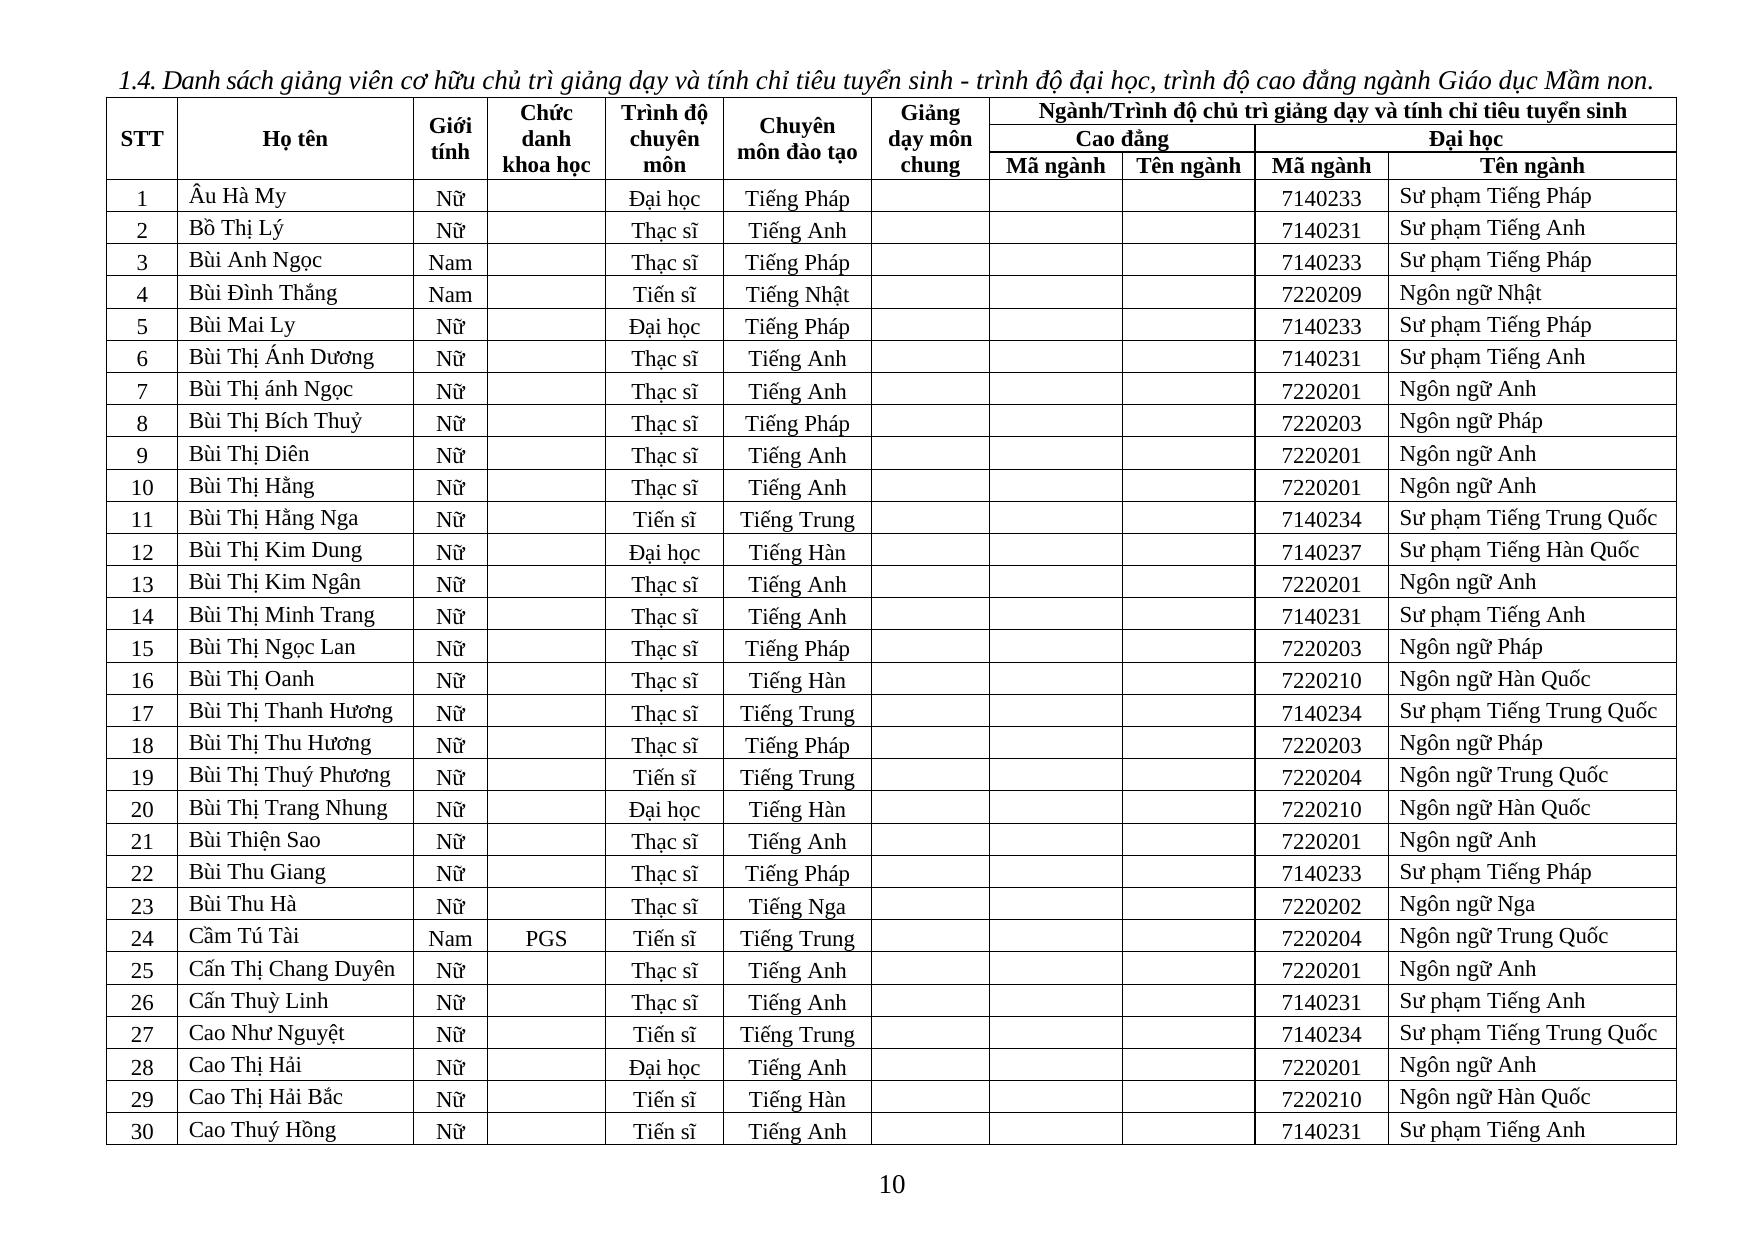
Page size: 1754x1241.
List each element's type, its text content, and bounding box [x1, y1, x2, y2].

table_cell Tiếng Anh [724, 598, 871, 629]
table_cell [872, 630, 989, 662]
table_cell Đại học [606, 1049, 723, 1080]
table_cell [488, 1081, 605, 1112]
table_cell Tiếng Anh [724, 470, 871, 501]
table_cell Tên ngành [1123, 153, 1254, 179]
table_cell [990, 373, 1122, 404]
table_cell Nữ [414, 856, 487, 887]
table_cell Sư phạm Tiếng Pháp [1389, 244, 1676, 275]
table_cell Nữ [414, 1113, 487, 1144]
table_cell Tiếng Anh [724, 437, 871, 468]
table_cell 7220201 [1256, 373, 1388, 404]
table_cell Bùi Thị Thu Hương [178, 727, 413, 758]
table_cell Bùi Thị Bích Thuỷ [178, 405, 413, 436]
table_cell [1123, 888, 1254, 919]
table_cell Thạc sĩ [606, 888, 723, 919]
table_cell [1123, 405, 1254, 436]
table_cell Tiếng Trung [724, 502, 871, 533]
table_cell [488, 695, 605, 726]
table_cell Nam [414, 920, 487, 951]
table_cell Tiếng Trung [724, 1017, 871, 1048]
table_cell [872, 695, 989, 726]
table_cell Cấn Thị Chang Duyên [178, 952, 413, 983]
table_cell 7220204 [1256, 759, 1388, 790]
table_cell Tiến sĩ [606, 759, 723, 790]
table_cell Sư phạm Tiếng Pháp [1389, 180, 1676, 211]
table_cell Nữ [414, 180, 487, 211]
table_cell [990, 663, 1122, 694]
table_cell Thạc sĩ [606, 952, 723, 983]
table_cell Thạc sĩ [606, 437, 723, 468]
table_cell Ngôn ngữ Hàn Quốc [1389, 791, 1676, 822]
table_cell Đại học [606, 309, 723, 340]
table_cell [990, 309, 1122, 340]
table_cell [488, 985, 605, 1016]
table_cell [990, 727, 1122, 758]
table_cell Bùi Anh Ngọc [178, 244, 413, 275]
table_cell [872, 405, 989, 436]
table_cell [488, 1113, 605, 1144]
table_cell 16 [107, 663, 177, 694]
text 1.4. Danh sách giảng viên cơ hữu chủ trì giảng dạy và tính chỉ tiêu tuyển sinh - trình độ đại học, trình độ cao đẳng ngành Giáo dục Mầm non. [118, 59, 1665, 97]
table_cell PGS [488, 920, 605, 951]
table_cell [872, 1049, 989, 1080]
table_cell Ngôn ngữ Hàn Quốc [1389, 1081, 1676, 1112]
table_header Giảng dạy môn chung [872, 98, 989, 179]
table_cell [1123, 824, 1254, 855]
table_cell Thạc sĩ [606, 824, 723, 855]
table_cell Nữ [414, 952, 487, 983]
table_cell 7140233 [1256, 180, 1388, 211]
table_cell [488, 405, 605, 436]
table_cell [1123, 309, 1254, 340]
table_cell Bùi Thiện Sao [178, 824, 413, 855]
table_cell Ngôn ngữ Nga [1389, 888, 1676, 919]
table_cell Nữ [414, 341, 487, 372]
table_cell Nữ [414, 695, 487, 726]
table_cell [488, 566, 605, 597]
table_cell Bùi Thị Hằng [178, 470, 413, 501]
table_cell Tiến sĩ [606, 920, 723, 951]
table_cell [488, 888, 605, 919]
table_cell [872, 341, 989, 372]
table_cell Thạc sĩ [606, 341, 723, 372]
table_cell Bồ Thị Lý [178, 212, 413, 243]
table_cell [872, 952, 989, 983]
table_cell [990, 470, 1122, 501]
table_cell Ngôn ngữ Anh [1389, 824, 1676, 855]
table_cell Sư phạm Tiếng Anh [1389, 598, 1676, 629]
table_cell Tiếng Pháp [724, 244, 871, 275]
table_cell Nữ [414, 566, 487, 597]
table_cell [1123, 920, 1254, 951]
table_cell [1123, 566, 1254, 597]
table_cell [488, 1049, 605, 1080]
table_cell [872, 598, 989, 629]
table_cell 17 [107, 695, 177, 726]
table_cell Nữ [414, 759, 487, 790]
table_cell [872, 566, 989, 597]
table_cell 7220201 [1256, 824, 1388, 855]
table_cell [872, 1017, 989, 1048]
table_cell 3 [107, 244, 177, 275]
table_cell 7140231 [1256, 1113, 1388, 1144]
table_cell Ngôn ngữ Trung Quốc [1389, 920, 1676, 951]
table_cell Nữ [414, 727, 487, 758]
table_cell Sư phạm Tiếng Anh [1389, 985, 1676, 1016]
table_cell Bùi Thị Oanh [178, 663, 413, 694]
table_cell Tiếng Pháp [724, 309, 871, 340]
table_cell [990, 180, 1122, 211]
table_cell 7140231 [1256, 212, 1388, 243]
table_cell 7140231 [1256, 598, 1388, 629]
table_cell 7220201 [1256, 952, 1388, 983]
table_cell Tiến sĩ [606, 276, 723, 307]
table_cell Nữ [414, 534, 487, 565]
table_cell 7220202 [1256, 888, 1388, 919]
table_cell 6 [107, 341, 177, 372]
table_cell 7220204 [1256, 920, 1388, 951]
table_cell [872, 824, 989, 855]
table_cell [1123, 502, 1254, 533]
table_cell 12 [107, 534, 177, 565]
table_cell 7140231 [1256, 341, 1388, 372]
table_cell [488, 952, 605, 983]
table_cell [990, 598, 1122, 629]
table_cell [872, 663, 989, 694]
table_cell Đại học [606, 534, 723, 565]
table_cell Cao đẳng [990, 125, 1254, 151]
table_cell Nữ [414, 1049, 487, 1080]
table_cell [990, 791, 1122, 822]
table_cell Ngôn ngữ Anh [1389, 373, 1676, 404]
table_cell Nam [414, 276, 487, 307]
table_cell 21 [107, 824, 177, 855]
table_cell [1123, 534, 1254, 565]
table_header Trình độ chuyên môn [606, 98, 723, 179]
table_cell [1123, 437, 1254, 468]
table_cell [1123, 373, 1254, 404]
table_cell 20 [107, 791, 177, 822]
table_cell Tiếng Hàn [724, 791, 871, 822]
table_cell [872, 502, 989, 533]
table_cell Tiếng Pháp [724, 180, 871, 211]
table_cell 29 [107, 1081, 177, 1112]
table_cell Tiếng Anh [724, 341, 871, 372]
table_cell [990, 341, 1122, 372]
table_cell [1123, 791, 1254, 822]
table_cell 7220209 [1256, 276, 1388, 307]
table_cell Ngôn ngữ Anh [1389, 1049, 1676, 1080]
table_cell [1123, 856, 1254, 887]
table_cell Bùi Đình Thắng [178, 276, 413, 307]
table_cell Nữ [414, 791, 487, 822]
table_cell [990, 1113, 1122, 1144]
table_cell [488, 791, 605, 822]
table_cell [872, 759, 989, 790]
table_cell 7220201 [1256, 566, 1388, 597]
table_cell [872, 309, 989, 340]
table_cell Tiếng Hàn [724, 1081, 871, 1112]
table_header STT [107, 98, 177, 179]
table_cell [990, 920, 1122, 951]
table_cell [1123, 1113, 1254, 1144]
table_cell [1123, 759, 1254, 790]
table_cell [872, 276, 989, 307]
table_cell Ngôn ngữ Anh [1389, 952, 1676, 983]
table_cell Tiếng Anh [724, 212, 871, 243]
table_cell [990, 502, 1122, 533]
table_cell [488, 502, 605, 533]
table_cell Tiến sĩ [606, 1081, 723, 1112]
table_cell 26 [107, 985, 177, 1016]
table_cell [990, 695, 1122, 726]
table_cell Tiếng Trung [724, 695, 871, 726]
table_cell Đại học [606, 791, 723, 822]
table_cell Tiếng Pháp [724, 727, 871, 758]
table_cell [1123, 985, 1254, 1016]
table_cell 27 [107, 1017, 177, 1048]
table_cell Cấn Thuỳ Linh [178, 985, 413, 1016]
table_cell Nữ [414, 824, 487, 855]
table_cell Thạc sĩ [606, 244, 723, 275]
table_cell 1 [107, 180, 177, 211]
table_cell Nữ [414, 1017, 487, 1048]
table_cell [1123, 276, 1254, 307]
table_cell Tiếng Hàn [724, 663, 871, 694]
table_cell Nữ [414, 1081, 487, 1112]
table_cell [488, 244, 605, 275]
table_cell 30 [107, 1113, 177, 1144]
table_cell 7220203 [1256, 405, 1388, 436]
table_cell 7220210 [1256, 663, 1388, 694]
table_cell Tiếng Anh [724, 566, 871, 597]
table_cell [488, 470, 605, 501]
table_cell Thạc sĩ [606, 856, 723, 887]
table_cell Tên ngành [1389, 153, 1676, 179]
table_cell [990, 212, 1122, 243]
table_cell Thạc sĩ [606, 566, 723, 597]
table_cell 5 [107, 309, 177, 340]
table_cell 13 [107, 566, 177, 597]
table_cell [488, 856, 605, 887]
table_cell [872, 437, 989, 468]
table_cell Bùi Thị Ánh Dương [178, 341, 413, 372]
table_cell Tiếng Anh [724, 985, 871, 1016]
table_cell Ngôn ngữ Trung Quốc [1389, 759, 1676, 790]
table_cell 7220201 [1256, 1049, 1388, 1080]
table_cell [872, 1081, 989, 1112]
table_cell [1123, 1049, 1254, 1080]
table_cell Nữ [414, 888, 487, 919]
table_cell [990, 630, 1122, 662]
table_cell Tiếng Nhật [724, 276, 871, 307]
table_cell [488, 663, 605, 694]
table_cell [990, 405, 1122, 436]
table_cell [488, 534, 605, 565]
table_cell 28 [107, 1049, 177, 1080]
table_cell Đại học [1256, 125, 1676, 151]
table_cell [1123, 470, 1254, 501]
table_cell Thạc sĩ [606, 470, 723, 501]
table_cell 23 [107, 888, 177, 919]
table_cell [872, 244, 989, 275]
table_cell [1123, 663, 1254, 694]
table_cell [872, 212, 989, 243]
table_cell 7140233 [1256, 244, 1388, 275]
table_cell Tiến sĩ [606, 1017, 723, 1048]
table_cell Tiếng Anh [724, 824, 871, 855]
table_cell Tiến sĩ [606, 1113, 723, 1144]
table_cell 7220201 [1256, 470, 1388, 501]
table_cell [990, 856, 1122, 887]
table_cell 7140231 [1256, 985, 1388, 1016]
table_cell Nữ [414, 405, 487, 436]
table_cell [872, 1113, 989, 1144]
table_cell Bùi Thị Trang Nhung [178, 791, 413, 822]
table_cell [990, 888, 1122, 919]
table_cell Tiếng Pháp [724, 630, 871, 662]
table_cell [1123, 1081, 1254, 1112]
table_cell [1123, 180, 1254, 211]
table_cell [1123, 341, 1254, 372]
table_cell 9 [107, 437, 177, 468]
table_cell 7140234 [1256, 502, 1388, 533]
table_cell Tiếng Hàn [724, 534, 871, 565]
table_cell [1123, 244, 1254, 275]
table_cell Mã ngành [1256, 153, 1388, 179]
table_cell Ngôn ngữ Pháp [1389, 405, 1676, 436]
table_cell 7140237 [1256, 534, 1388, 565]
table_cell Ngôn ngữ Hàn Quốc [1389, 663, 1676, 694]
table_cell Nữ [414, 437, 487, 468]
table_cell Thạc sĩ [606, 630, 723, 662]
table_cell [488, 276, 605, 307]
table_cell Bùi Thị Hằng Nga [178, 502, 413, 533]
table_cell Ngôn ngữ Nhật [1389, 276, 1676, 307]
table_cell [990, 952, 1122, 983]
table_cell Tiến sĩ [606, 502, 723, 533]
table_cell [872, 373, 989, 404]
table_cell Sư phạm Tiếng Anh [1389, 212, 1676, 243]
table_cell Tiếng Pháp [724, 405, 871, 436]
table_cell Thạc sĩ [606, 405, 723, 436]
table_cell Bùi Thị Thuý Phương [178, 759, 413, 790]
table_cell [990, 824, 1122, 855]
table_cell Thạc sĩ [606, 373, 723, 404]
table_cell Bùi Thu Hà [178, 888, 413, 919]
table_cell Thạc sĩ [606, 598, 723, 629]
table_cell Sư phạm Tiếng Trung Quốc [1389, 502, 1676, 533]
table_cell 19 [107, 759, 177, 790]
table_cell [1123, 695, 1254, 726]
table_cell 7220201 [1256, 437, 1388, 468]
table_cell [872, 534, 989, 565]
table_cell [990, 759, 1122, 790]
table_cell Ngôn ngữ Anh [1389, 566, 1676, 597]
table_cell [488, 824, 605, 855]
table_cell Bùi Thị Kim Dung [178, 534, 413, 565]
table_cell [872, 985, 989, 1016]
table_cell Bùi Thu Giang [178, 856, 413, 887]
table_cell [488, 212, 605, 243]
table_cell [990, 1049, 1122, 1080]
table_cell 4 [107, 276, 177, 307]
table_cell Sư phạm Tiếng Pháp [1389, 856, 1676, 887]
table_cell Thạc sĩ [606, 985, 723, 1016]
table_cell [488, 373, 605, 404]
table_cell Sư phạm Tiếng Hàn Quốc [1389, 534, 1676, 565]
table_cell Bùi Thị Diên [178, 437, 413, 468]
table_cell Đại học [606, 180, 723, 211]
table_cell 8 [107, 405, 177, 436]
table_cell Nữ [414, 470, 487, 501]
table_cell [872, 180, 989, 211]
table_cell [1123, 598, 1254, 629]
table_cell 14 [107, 598, 177, 629]
table_header Giới tính [414, 98, 487, 179]
table_cell [872, 888, 989, 919]
table_cell Thạc sĩ [606, 212, 723, 243]
table_cell 22 [107, 856, 177, 887]
table_cell [872, 727, 989, 758]
table_cell Mã ngành [990, 153, 1122, 179]
table_cell [990, 276, 1122, 307]
table_cell Cao Thuý Hồng [178, 1113, 413, 1144]
table_cell [990, 985, 1122, 1016]
table_cell Sư phạm Tiếng Anh [1389, 1113, 1676, 1144]
table_cell [488, 598, 605, 629]
table_cell [1123, 727, 1254, 758]
table_cell Nữ [414, 598, 487, 629]
table_header Ngành/Trình độ chủ trì giảng dạy và tính chỉ tiêu tuyển sinh [990, 98, 1676, 124]
table_cell Ngôn ngữ Anh [1389, 470, 1676, 501]
table_cell Sư phạm Tiếng Trung Quốc [1389, 1017, 1676, 1048]
table_cell [872, 920, 989, 951]
table_cell 7140234 [1256, 1017, 1388, 1048]
table_cell Tiếng Nga [724, 888, 871, 919]
table_cell Tiếng Trung [724, 759, 871, 790]
table_cell [488, 759, 605, 790]
table_cell Ngôn ngữ Pháp [1389, 727, 1676, 758]
table_cell Tiếng Anh [724, 373, 871, 404]
table_cell Sư phạm Tiếng Anh [1389, 341, 1676, 372]
table_cell [488, 180, 605, 211]
table_cell Nữ [414, 212, 487, 243]
table_cell [1123, 630, 1254, 662]
table_cell 7220203 [1256, 630, 1388, 662]
table_cell [990, 1081, 1122, 1112]
table_cell 24 [107, 920, 177, 951]
table_cell [1123, 212, 1254, 243]
table_cell 7220210 [1256, 1081, 1388, 1112]
table_cell [488, 1017, 605, 1048]
table_cell Cao Thị Hải Bắc [178, 1081, 413, 1112]
table_cell [990, 437, 1122, 468]
table_cell Tiếng Trung [724, 920, 871, 951]
table_cell [488, 630, 605, 662]
table_cell [872, 470, 989, 501]
table_cell [990, 1017, 1122, 1048]
table_cell Thạc sĩ [606, 695, 723, 726]
table_cell Thạc sĩ [606, 727, 723, 758]
table_cell [488, 309, 605, 340]
table_cell Thạc sĩ [606, 663, 723, 694]
table_cell Sư phạm Tiếng Trung Quốc [1389, 695, 1676, 726]
table_cell Ngôn ngữ Pháp [1389, 630, 1676, 662]
table_header Chức danh khoa học [488, 98, 605, 179]
table_cell Nữ [414, 373, 487, 404]
table_cell Nam [414, 244, 487, 275]
table_cell Bùi Thị Kim Ngân [178, 566, 413, 597]
table_cell Bùi Thị ánh Ngọc [178, 373, 413, 404]
table_cell [872, 856, 989, 887]
table_header Chuyên môn đào tạo [724, 98, 871, 179]
table_cell Sư phạm Tiếng Pháp [1389, 309, 1676, 340]
table_cell 7 [107, 373, 177, 404]
table_cell 7220210 [1256, 791, 1388, 822]
table_cell Bùi Thị Minh Trang [178, 598, 413, 629]
table_cell Bùi Thị Ngọc Lan [178, 630, 413, 662]
table_cell [990, 534, 1122, 565]
table_cell 18 [107, 727, 177, 758]
table_cell Tiếng Pháp [724, 856, 871, 887]
table_cell 7140234 [1256, 695, 1388, 726]
table_cell [990, 566, 1122, 597]
table_cell Nữ [414, 630, 487, 662]
table_cell Cầm Tú Tài [178, 920, 413, 951]
table_cell Nữ [414, 502, 487, 533]
table_cell 10 [107, 470, 177, 501]
table_cell [488, 727, 605, 758]
table_cell Tiếng Anh [724, 1049, 871, 1080]
table_cell Ngôn ngữ Anh [1389, 437, 1676, 468]
table_cell 7140233 [1256, 309, 1388, 340]
table_cell Nữ [414, 309, 487, 340]
table_cell 7220203 [1256, 727, 1388, 758]
table_cell Bùi Thị Thanh Hương [178, 695, 413, 726]
table_cell 2 [107, 212, 177, 243]
table_cell 11 [107, 502, 177, 533]
table_cell Cao Thị Hải [178, 1049, 413, 1080]
table_cell 25 [107, 952, 177, 983]
table_cell [488, 437, 605, 468]
table_cell [872, 791, 989, 822]
table_cell Âu Hà My [178, 180, 413, 211]
table_cell Nữ [414, 663, 487, 694]
table_cell 7140233 [1256, 856, 1388, 887]
table_cell Tiếng Anh [724, 952, 871, 983]
table_cell Bùi Mai Ly [178, 309, 413, 340]
table_cell [1123, 952, 1254, 983]
table_cell 15 [107, 630, 177, 662]
table_cell Nữ [414, 985, 487, 1016]
table_cell [1123, 1017, 1254, 1048]
table_cell [488, 341, 605, 372]
table_cell Cao Như Nguyệt [178, 1017, 413, 1048]
table_cell Tiếng Anh [724, 1113, 871, 1144]
table_cell [990, 244, 1122, 275]
table_header Họ tên [178, 98, 413, 179]
